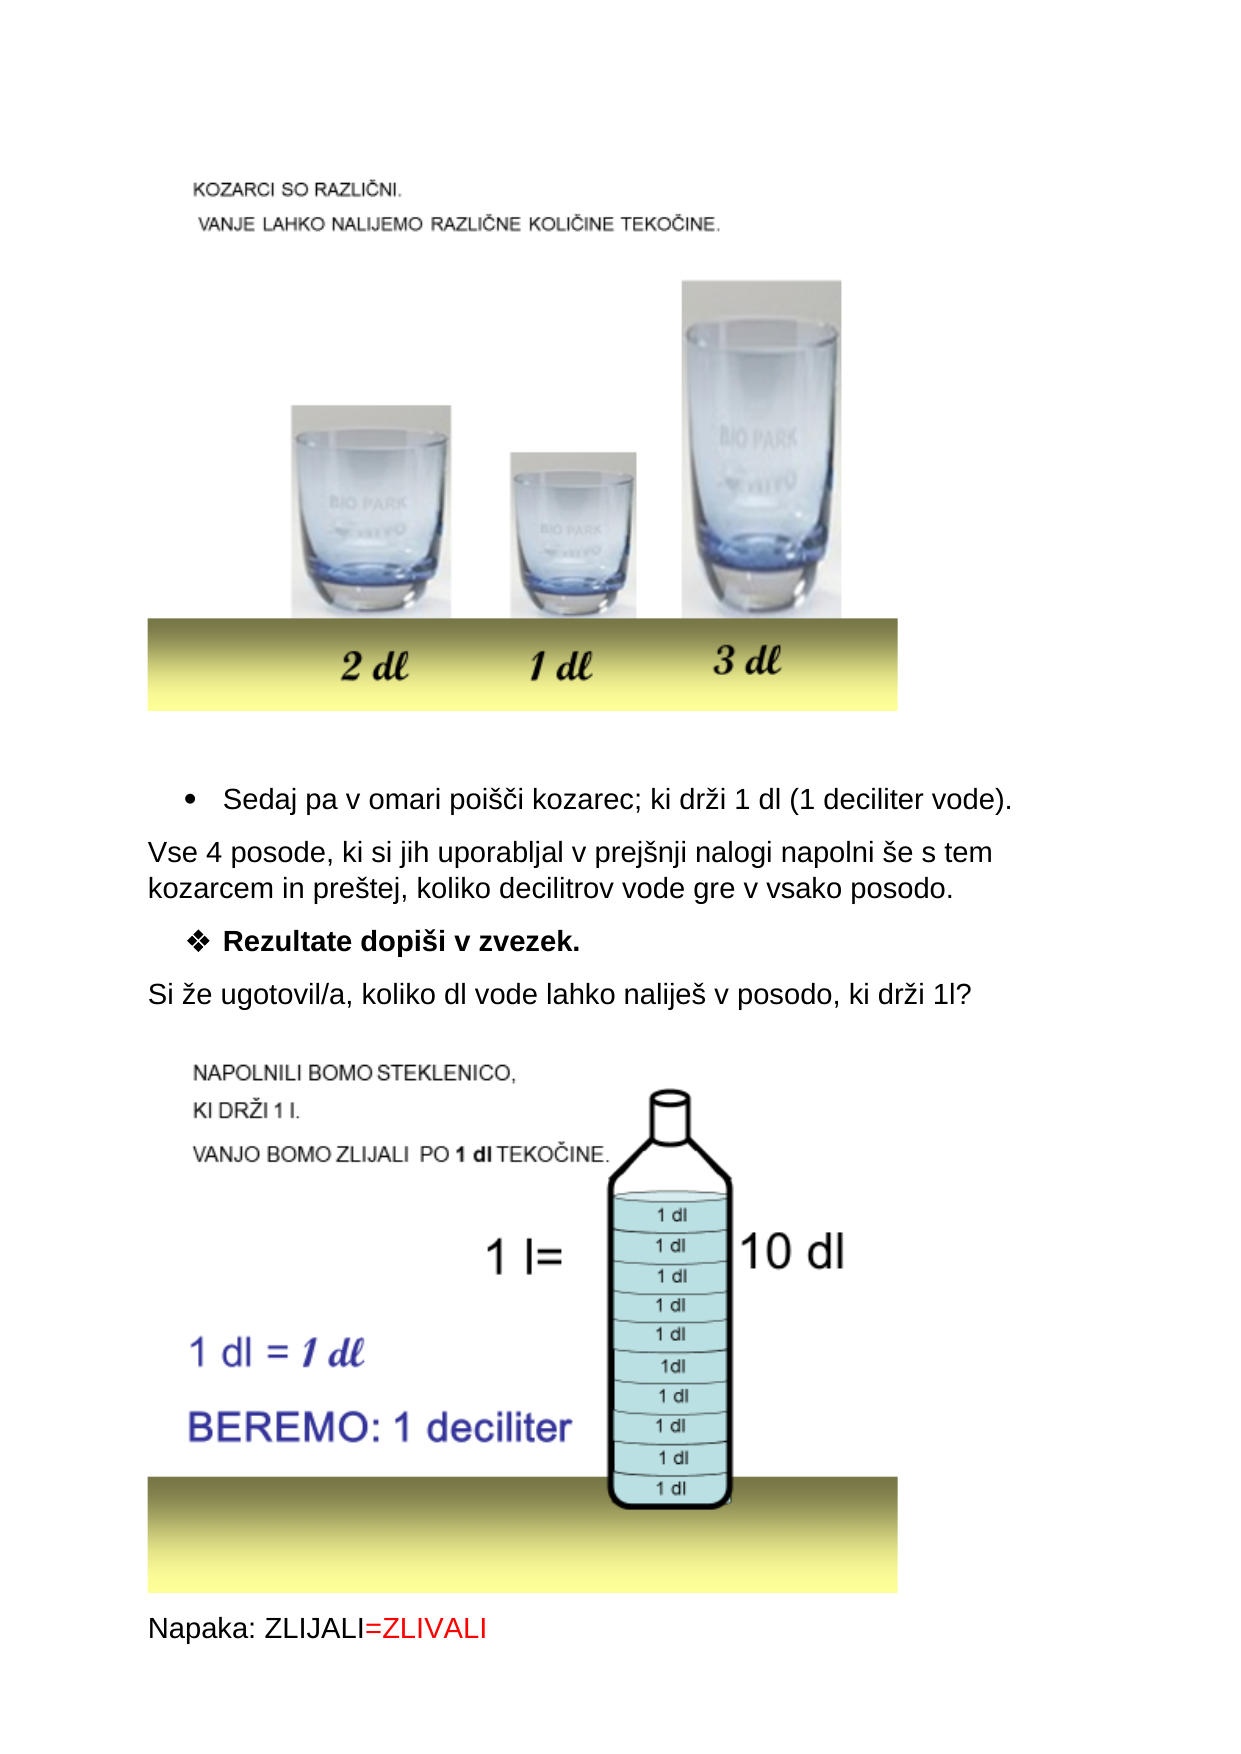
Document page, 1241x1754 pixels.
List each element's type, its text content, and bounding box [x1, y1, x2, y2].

picture [147, 1029, 898, 1593]
list Rezultate dopiši v zvezek. [185, 924, 1093, 958]
text Si že ugotovil/a, koliko dl vode lahko naliješ v posodo, ki drži 1l? [148, 977, 1093, 1010]
picture [147, 147, 898, 711]
list Sedaj pa v omari poišči kozarec; ki drži 1 dl (1 deciliter vode). [185, 782, 1093, 816]
text Vse 4 posode, ki si jih uporabljal v prejšnji nalogi napolni še s tem kozarcem in preštej, koliko decilitrov vode gre v vsako posodo. [148, 835, 1093, 904]
text Napaka: ZLIJALI=ZLIVALI [148, 1612, 1093, 1645]
